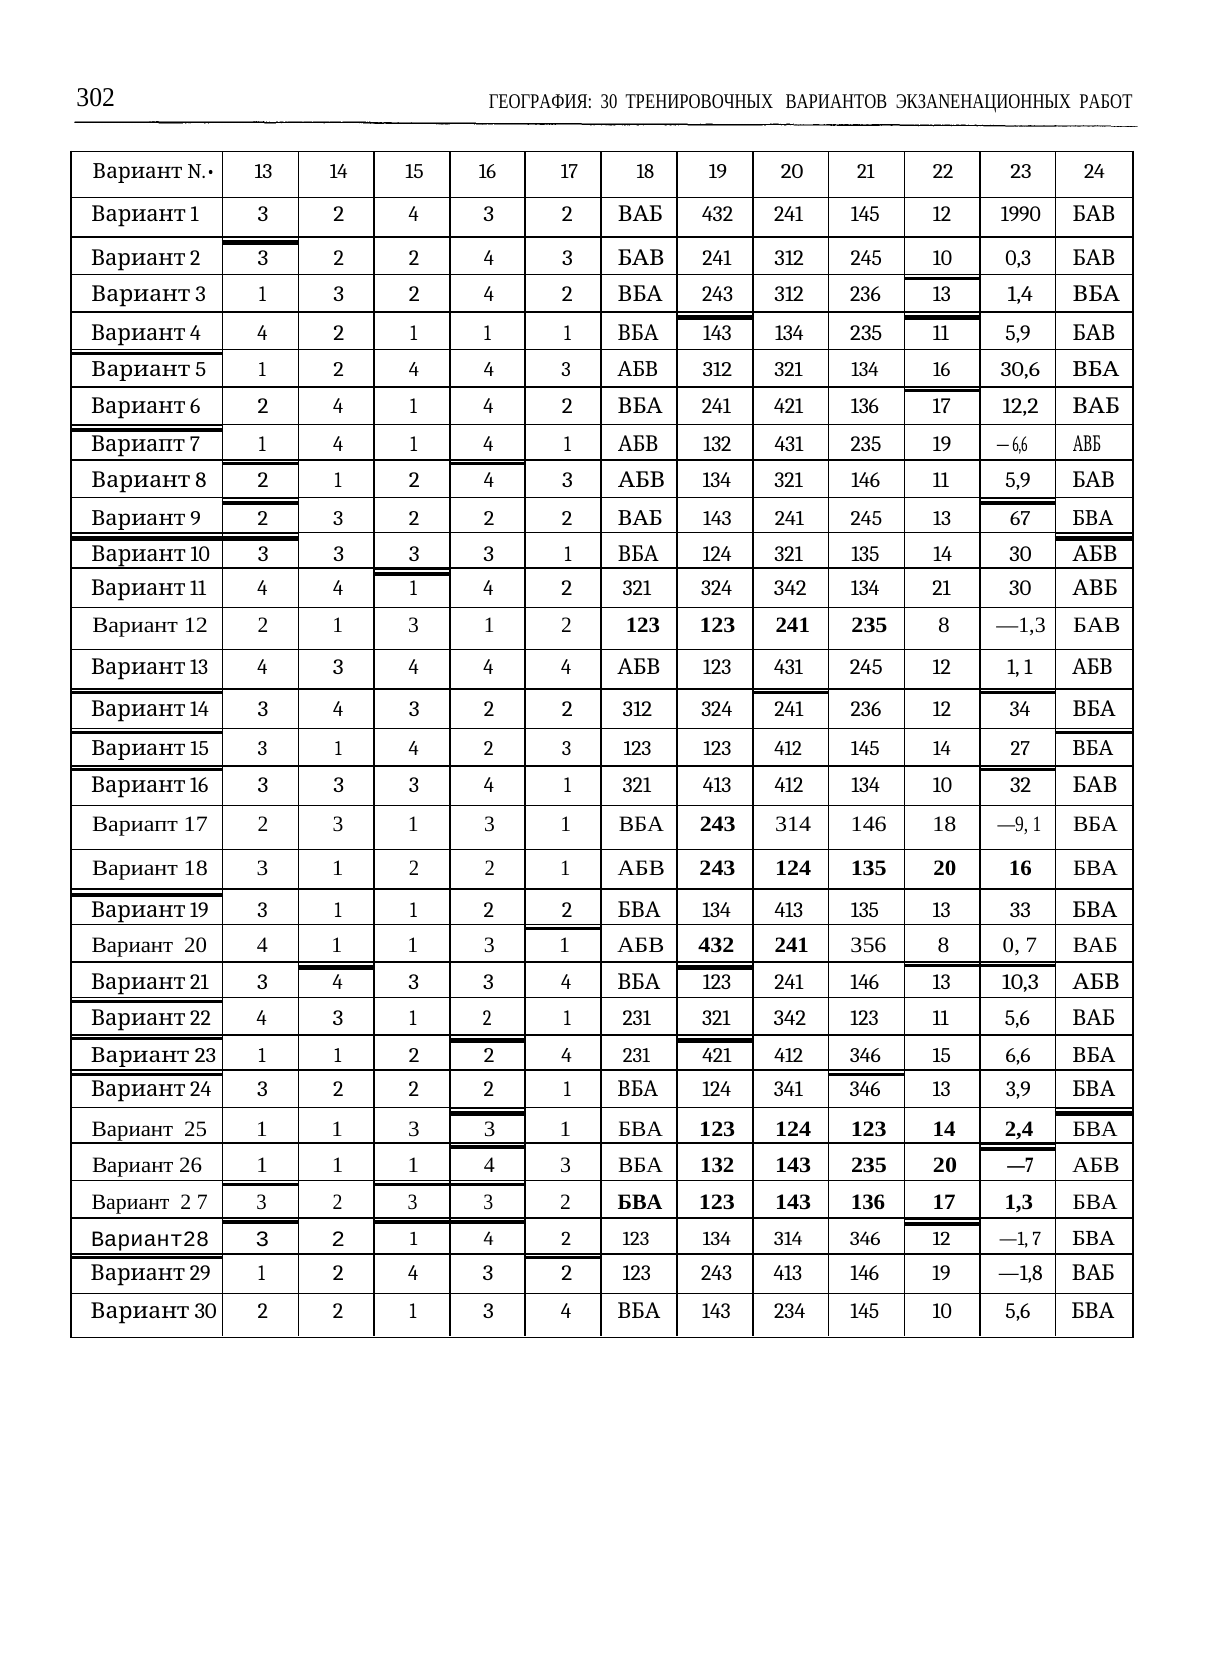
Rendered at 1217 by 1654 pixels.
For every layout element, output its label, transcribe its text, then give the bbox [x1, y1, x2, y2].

table_cell 30 [981, 533, 1055, 567]
table_cell 314 [754, 806, 828, 848]
table_cell 3 [223, 1186, 298, 1217]
table_cell 2 [451, 729, 524, 765]
table_cell ВБА [1056, 275, 1132, 311]
table_cell 3 [223, 541, 298, 567]
table_cell 1 [526, 313, 600, 348]
table_cell 421 [754, 388, 828, 423]
table_cell Вариант 24 [72, 1076, 222, 1107]
table_cell 2 [299, 350, 373, 386]
table_cell 2 [299, 313, 373, 348]
table_cell 346 [829, 1219, 904, 1253]
table_cell 146 [829, 963, 904, 996]
table_cell 10 [905, 767, 979, 805]
table_cell 3 [451, 1116, 524, 1142]
table_cell 3 [299, 498, 373, 532]
table_cell ВБА [1056, 806, 1132, 848]
table_cell 2 [526, 1219, 600, 1253]
table_cell Вариант 2 [72, 238, 222, 273]
table_cell БАВ [1056, 238, 1132, 273]
table_cell 1,4 [981, 275, 1055, 311]
table_cell 2 [451, 1043, 524, 1069]
table_cell 1 [451, 313, 524, 348]
table_cell АБВ [602, 461, 676, 496]
table_cell 67 [981, 505, 1055, 532]
table_cell 1 [299, 850, 373, 888]
table_cell 34 [981, 694, 1055, 728]
table_cell 16 [981, 850, 1055, 888]
table_cell 4 [451, 238, 524, 273]
table_cell 134 [754, 313, 828, 348]
table_cell Вариапт 17 [72, 806, 222, 848]
table_cell 1 [375, 1224, 449, 1253]
table_cell 3 [451, 1186, 524, 1217]
table_cell 1 [375, 388, 449, 423]
table_cell Вариант 9 [72, 498, 222, 532]
table_cell ВАБ [602, 198, 676, 236]
table_cell 3 [526, 729, 600, 765]
table_cell 132 [678, 1144, 752, 1180]
table_cell 241 [754, 198, 828, 236]
table_cell —1, 7 [981, 1219, 1055, 1253]
table_cell 4 [375, 1255, 449, 1293]
table_cell БВА [602, 1181, 676, 1217]
table_cell 3 [299, 806, 373, 848]
table_cell 413 [754, 1255, 828, 1293]
table_cell 1 [223, 275, 298, 311]
table_cell 2 [526, 1181, 600, 1217]
table_cell 11 [905, 461, 979, 496]
table_cell 3 [223, 767, 298, 805]
table_cell 4 [299, 690, 373, 728]
table_cell 1 [223, 350, 298, 386]
table_cell 14 [905, 533, 979, 567]
table_cell 134 [678, 890, 752, 923]
table_cell 2 [375, 275, 449, 311]
table_cell 2 [526, 1259, 600, 1293]
table_cell 3,9 [981, 1071, 1055, 1107]
table_cell Вариант 4 [72, 313, 222, 348]
table_cell 1 [526, 998, 600, 1034]
table_cell 4 [451, 465, 524, 496]
table_cell 2 [223, 1294, 298, 1336]
table_cell БВА [602, 890, 676, 923]
table_cell 235 [829, 608, 904, 648]
table_cell Вариант 13 [72, 650, 222, 688]
table_cell 1 [375, 313, 449, 348]
table_cell Вариант 3 [72, 275, 222, 311]
table_cell 123 [678, 608, 752, 648]
table_cell 3 [451, 1255, 524, 1293]
table_cell 136 [829, 1181, 904, 1217]
table_cell 1 [526, 1108, 600, 1142]
table_cell 2 [223, 806, 298, 848]
table_cell 5,6 [981, 1294, 1055, 1336]
table_cell ВАБ [1056, 998, 1132, 1034]
table_cell БАВ [1056, 198, 1132, 236]
table_cell АБВ [602, 850, 676, 888]
table_cell 356 [829, 925, 904, 961]
table_cell 1 [526, 533, 600, 567]
table_cell 4 [375, 198, 449, 236]
table_cell 2 [299, 1219, 373, 1253]
table_cell 3 [375, 533, 449, 567]
table_cell 8 [905, 608, 979, 648]
table_cell 21 [905, 569, 979, 607]
table_cell 123 [602, 1255, 676, 1293]
table_cell ВБА [602, 275, 676, 311]
table_cell 413 [678, 767, 752, 805]
table_cell 1 [299, 461, 373, 496]
table_cell ВБА [602, 313, 676, 348]
table_cell 134 [678, 1219, 752, 1253]
table_cell 346 [829, 1036, 904, 1069]
table_cell 2,4 [981, 1108, 1055, 1142]
table_cell ВАБ [1056, 388, 1132, 423]
table_cell 3 [375, 1186, 449, 1217]
table_header 16 [451, 152, 524, 196]
table_cell 235 [829, 425, 904, 459]
table_cell 0, 7 [981, 925, 1055, 961]
table_cell 3 [223, 690, 298, 728]
table_cell 146 [829, 1255, 904, 1293]
table_cell 1 [223, 1108, 298, 1142]
table_cell 2 [451, 1071, 524, 1107]
table_cell АБВ [602, 350, 676, 386]
table_cell 1 [375, 1144, 449, 1180]
table_cell 14 [905, 729, 979, 765]
table_cell 3 [223, 245, 298, 273]
table_cell ВАБ [1056, 1255, 1132, 1293]
table_cell 124 [678, 1071, 752, 1107]
table_cell 342 [754, 569, 828, 607]
table_cell 13 [905, 890, 979, 923]
table_cell 13 [905, 498, 979, 532]
table_cell 324 [678, 569, 752, 607]
table_cell 1 [375, 1294, 449, 1336]
table_cell Вариант 20 [72, 925, 222, 961]
table_cell 3 [451, 925, 524, 961]
table_cell 124 [754, 1108, 828, 1142]
table_cell 321 [678, 998, 752, 1034]
table_cell 1 [526, 767, 600, 805]
table_cell ВБА [1056, 690, 1132, 728]
table_cell 143 [754, 1144, 828, 1180]
table_cell 2 [223, 465, 298, 496]
table_cell 2 [526, 608, 600, 648]
table_cell 4 [223, 650, 298, 688]
table_cell 2 [526, 890, 600, 923]
table_cell 1 [223, 425, 298, 459]
table_cell 143 [754, 1181, 828, 1217]
table_cell 3 [299, 275, 373, 311]
table_cell 1 [299, 608, 373, 648]
table_cell 241 [678, 238, 752, 273]
table_cell 4 [375, 729, 449, 765]
table_cell ВБА [602, 963, 676, 996]
table_cell 245 [829, 498, 904, 532]
table_cell 4 [223, 313, 298, 348]
table_cell 1 [375, 576, 449, 607]
table_cell 4 [223, 925, 298, 961]
table_cell 231 [602, 1036, 676, 1069]
table_cell 2 [299, 198, 373, 236]
table_cell 123 [678, 650, 752, 688]
table_cell Вариант 10 [72, 541, 222, 567]
table_cell 1, 1 [981, 650, 1055, 688]
table_cell 3 [526, 350, 600, 386]
table_cell 243 [678, 275, 752, 311]
table_cell Вариант 22 [72, 1003, 222, 1034]
table_cell 2 [299, 1294, 373, 1336]
table_cell 27 [981, 729, 1055, 765]
table_cell 1 [299, 925, 373, 961]
table_cell 243 [678, 806, 752, 848]
table_cell 146 [829, 461, 904, 496]
table_cell 1 [223, 1255, 298, 1293]
table_cell 3 [299, 998, 373, 1034]
table_cell 4 [451, 1224, 524, 1253]
table_cell Вариант 29 [72, 1259, 222, 1293]
table_cell 4 [526, 963, 600, 996]
table_cell БВА [602, 1108, 676, 1142]
table_cell Вариант 15 [72, 734, 222, 765]
table_cell 1990 [981, 198, 1055, 236]
table_cell 3 [375, 1108, 449, 1142]
table_cell 2 [526, 198, 600, 236]
table_cell 12 [905, 690, 979, 728]
table_cell 132 [678, 425, 752, 459]
table_cell Вариапт 7 [72, 432, 222, 459]
table_cell 123 [678, 729, 752, 765]
table_cell —7 [981, 1151, 1055, 1180]
table_cell 136 [829, 388, 904, 423]
table_cell 143 [678, 498, 752, 532]
table_cell АБВ [602, 425, 676, 459]
table_cell 2 [451, 998, 524, 1034]
table_cell 124 [678, 533, 752, 567]
table_cell 2 [223, 608, 298, 648]
table_cell 3 [375, 963, 449, 996]
table_cell 342 [754, 998, 828, 1034]
table_cell 3 [299, 650, 373, 688]
table_cell 1 [375, 425, 449, 459]
table_cell 3 [526, 238, 600, 273]
table_cell —1,3 [981, 608, 1055, 648]
table_cell 123 [602, 1219, 676, 1253]
table_header 15 [375, 152, 449, 196]
table_cell 33 [981, 890, 1055, 923]
table_cell 123 [602, 729, 676, 765]
table_cell 3 [526, 461, 600, 496]
table_cell 5,9 [981, 461, 1055, 496]
picture [74, 121, 1138, 127]
table_cell Вариант 25 [72, 1108, 222, 1142]
table_cell 20 [905, 850, 979, 888]
table_cell 341 [754, 1071, 828, 1107]
table_cell 12,2 [981, 388, 1055, 423]
table_cell 3 [451, 806, 524, 848]
table_cell 1 [223, 1144, 298, 1180]
table_header 24 [1056, 152, 1132, 196]
table_cell 2 [451, 850, 524, 888]
table_cell 13 [905, 1071, 979, 1107]
table_cell 145 [829, 1294, 904, 1336]
table_cell 243 [678, 1255, 752, 1293]
table_cell 2 [375, 498, 449, 532]
table_cell БВА [1056, 890, 1132, 923]
table_cell 346 [829, 1076, 904, 1107]
table_cell АБВ [1056, 541, 1132, 567]
table_cell 3 [451, 963, 524, 996]
table_cell 10,3 [981, 967, 1055, 996]
table_header 21 [829, 152, 904, 196]
table_cell 123 [678, 1181, 752, 1217]
table_cell 245 [829, 650, 904, 688]
table_cell Вариант 12 [72, 608, 222, 648]
table_cell 2 [375, 1071, 449, 1107]
table_cell 10 [905, 1294, 979, 1336]
table_cell 11 [905, 320, 979, 348]
table_cell 13 [905, 280, 979, 311]
table_cell 1 [526, 425, 600, 459]
table_cell БВА [1056, 1181, 1132, 1217]
table_cell 124 [754, 850, 828, 888]
table_cell 18 [905, 806, 979, 848]
table_cell 135 [829, 533, 904, 567]
table_cell Вариант 16 [72, 771, 222, 805]
table_header 17 [526, 152, 600, 196]
table_cell 30 [981, 569, 1055, 607]
table_cell 134 [829, 350, 904, 386]
table_cell 4 [451, 388, 524, 423]
table_cell 2 [299, 1181, 373, 1217]
table_header 23 [981, 152, 1055, 196]
table_cell 236 [829, 275, 904, 311]
table_cell 235 [829, 1144, 904, 1180]
table_cell 146 [829, 806, 904, 848]
table_cell 19 [905, 425, 979, 459]
table_cell 15 [905, 1036, 979, 1069]
table_cell БВА [1056, 498, 1132, 532]
table_cell 234 [754, 1294, 828, 1336]
table_cell 4 [451, 350, 524, 386]
table_cell БАВ [1056, 461, 1132, 496]
table_cell БВА [1056, 1219, 1132, 1253]
table_cell АБВ [1056, 650, 1132, 688]
table_cell 123 [829, 1108, 904, 1142]
table_cell Вариант 1 [72, 198, 222, 236]
table_cell 2 [375, 461, 449, 496]
table_cell 3 [299, 533, 373, 567]
table_cell 30,6 [981, 350, 1055, 386]
table_cell ВБА [602, 388, 676, 423]
table_cell Вариант 6 [72, 388, 222, 423]
table_cell — 6,6 [981, 425, 1055, 459]
table_cell 12 [905, 650, 979, 688]
table_cell Вариант 30 [72, 1294, 222, 1336]
table_cell 2 [526, 569, 600, 607]
table_cell 134 [678, 461, 752, 496]
table_cell 3 [223, 1224, 298, 1253]
table_cell 8 [905, 925, 979, 961]
table_cell БАВ [602, 238, 676, 273]
table_cell ВБА [1056, 1036, 1132, 1069]
table_cell 3 [223, 890, 298, 923]
table_cell 4 [223, 569, 298, 607]
table_cell 3 [299, 767, 373, 805]
table_cell 2 [451, 890, 524, 923]
table_cell 245 [829, 238, 904, 273]
table_cell БАВ [1056, 767, 1132, 805]
table_cell 1 [451, 608, 524, 648]
table_cell 123 [602, 608, 676, 648]
table_cell —9, 1 [981, 806, 1055, 848]
table_cell 412 [754, 1036, 828, 1069]
table_cell 314 [754, 1219, 828, 1253]
table_cell 4 [223, 998, 298, 1034]
table_cell 0,3 [981, 238, 1055, 273]
table_cell 412 [754, 729, 828, 765]
table_header 20 [754, 152, 828, 196]
table_cell 3 [223, 963, 298, 996]
table_cell 12 [905, 198, 979, 236]
table_cell 3 [375, 608, 449, 648]
table_cell 2 [526, 275, 600, 311]
table_cell 14 [905, 1108, 979, 1142]
table_cell БВА [1056, 1071, 1132, 1107]
table_cell АБВ [602, 925, 676, 961]
table_cell 1 [526, 930, 600, 961]
table_cell 3 [223, 1071, 298, 1107]
table_cell Вариант 18 [72, 850, 222, 888]
table_cell 32 [981, 771, 1055, 805]
table_cell 421 [678, 1043, 752, 1069]
table_cell 123 [829, 998, 904, 1034]
table_cell АБВ [1056, 1144, 1132, 1180]
table_cell 2 [526, 388, 600, 423]
table_cell 4 [451, 1149, 524, 1180]
table_header 13 [223, 152, 298, 196]
table_header 18 [602, 152, 676, 196]
table_cell 4 [526, 1294, 600, 1336]
table_cell 1 [375, 806, 449, 848]
table_cell 3 [375, 690, 449, 728]
table_cell 2 [223, 505, 298, 532]
table_cell 412 [754, 767, 828, 805]
table_cell 2 [299, 238, 373, 273]
table_cell ВАБ [602, 498, 676, 532]
table_cell —1,8 [981, 1255, 1055, 1293]
table_cell 1 [299, 1036, 373, 1069]
table_cell 241 [754, 608, 828, 648]
table_cell 143 [678, 1294, 752, 1336]
table_cell Вариант 21 [72, 963, 222, 996]
table_cell 1 [375, 890, 449, 923]
table_cell 312 [678, 350, 752, 386]
table_cell 1 [526, 850, 600, 888]
table_cell 2 [451, 690, 524, 728]
table_cell 312 [602, 690, 676, 728]
table_cell Вариант28 [72, 1219, 222, 1253]
table_cell 4 [299, 970, 373, 996]
table_cell 312 [754, 238, 828, 273]
table_cell ВБА [1056, 734, 1132, 765]
table_cell 4 [451, 275, 524, 311]
table_cell БАВ [1056, 608, 1132, 648]
table_cell 4 [299, 425, 373, 459]
table_cell 312 [754, 275, 828, 311]
table_cell АБВ [602, 650, 676, 688]
table_cell 17 [905, 1181, 979, 1217]
table_cell 4 [299, 388, 373, 423]
table_cell 20 [905, 1144, 979, 1180]
table_cell 134 [829, 569, 904, 607]
table_cell 231 [602, 998, 676, 1034]
table_cell 1 [299, 1144, 373, 1180]
table_cell 3 [451, 198, 524, 236]
table_cell 2 [526, 690, 600, 728]
table_cell 4 [375, 650, 449, 688]
table_cell АБВ [1056, 963, 1132, 996]
table_cell 4 [375, 350, 449, 386]
table_cell 321 [754, 533, 828, 567]
table_cell 13 [905, 967, 979, 996]
table_cell 432 [678, 925, 752, 961]
table_cell 10 [905, 238, 979, 273]
table_cell Вариант 8 [72, 461, 222, 496]
table_cell Вариант 26 [72, 1144, 222, 1180]
table_cell 241 [754, 925, 828, 961]
table_cell БВА [1056, 1294, 1132, 1336]
table_cell 413 [754, 890, 828, 923]
table_cell 241 [754, 694, 828, 728]
table_cell 3 [451, 1294, 524, 1336]
table_cell 4 [451, 767, 524, 805]
table_cell БВА [1056, 850, 1132, 888]
table_cell ВАБ [1056, 925, 1132, 961]
table_cell 2 [526, 498, 600, 532]
table_cell 241 [754, 963, 828, 996]
table_cell 321 [602, 767, 676, 805]
table_cell 2 [299, 1255, 373, 1293]
table_cell 3 [223, 198, 298, 236]
table_cell 4 [526, 650, 600, 688]
table_cell 123 [678, 970, 752, 996]
table_cell 1,3 [981, 1181, 1055, 1217]
table_cell 432 [678, 198, 752, 236]
table_cell ВБА [602, 1294, 676, 1336]
table_cell 123 [678, 1108, 752, 1142]
table_cell 3 [375, 767, 449, 805]
table_cell 2 [375, 238, 449, 273]
table_cell 2 [375, 850, 449, 888]
table_header 14 [299, 152, 373, 196]
table_cell АВБ [1056, 569, 1132, 607]
table_cell 4 [451, 425, 524, 459]
table_cell 2 [223, 388, 298, 423]
table_cell 431 [754, 425, 828, 459]
table_cell 143 [678, 320, 752, 348]
table_cell Вариант 11 [72, 569, 222, 607]
table_cell 2 [375, 1036, 449, 1069]
table_cell 4 [526, 1036, 600, 1069]
table_cell Вариант 23 [72, 1040, 222, 1069]
table_cell 2 [451, 498, 524, 532]
table_cell 3 [526, 1144, 600, 1180]
table_cell 1 [223, 1036, 298, 1069]
text 302 ГЕОГРАФИЯ: 30 ТРЕНИРОВОЧНЫХ ВАРИАНТОВ ЭКЗАNЕНАЦИОННЫХ РАБОТ [76, 81, 1150, 114]
table_cell Вариант 5 [72, 355, 222, 386]
table_cell 17 [905, 392, 979, 423]
table_header 22 [905, 152, 979, 196]
table_cell 1 [526, 806, 600, 848]
table_cell Вариант 14 [72, 694, 222, 728]
table_cell 2 [299, 1071, 373, 1107]
table_cell 4 [451, 569, 524, 607]
table_cell 321 [754, 461, 828, 496]
table_cell 4 [299, 569, 373, 607]
table_cell ВБА [602, 806, 676, 848]
table_cell 324 [678, 690, 752, 728]
table_cell БВА [1056, 1116, 1132, 1142]
table_cell 19 [905, 1255, 979, 1293]
table_cell 1 [299, 890, 373, 923]
table_cell 134 [829, 767, 904, 805]
table_cell Вариант 19 [72, 897, 222, 923]
table_cell 1 [526, 1071, 600, 1107]
table_cell БАВ [1056, 313, 1132, 348]
table_cell 431 [754, 650, 828, 688]
table_cell ВБА [1056, 350, 1132, 386]
table_cell 321 [602, 569, 676, 607]
table_cell 241 [678, 388, 752, 423]
table_cell 1 [375, 998, 449, 1034]
table_cell 16 [905, 350, 979, 386]
table_cell 145 [829, 729, 904, 765]
table_cell 1 [375, 925, 449, 961]
table_header 19 [678, 152, 752, 196]
table_cell 1 [299, 1108, 373, 1142]
table_cell 5,9 [981, 313, 1055, 348]
table_cell 3 [451, 533, 524, 567]
table_cell Вариант 2 7 [72, 1181, 222, 1217]
table_cell 3 [223, 850, 298, 888]
table_cell АВБ [1056, 425, 1132, 459]
table_cell 241 [754, 498, 828, 532]
table_cell 1 [299, 729, 373, 765]
table_cell 135 [829, 890, 904, 923]
table_cell 5,6 [981, 998, 1055, 1034]
table_cell 243 [678, 850, 752, 888]
table_cell 235 [829, 313, 904, 348]
table_header Вариант N.• [72, 152, 222, 196]
table_cell ВБА [602, 1144, 676, 1180]
table_cell 4 [451, 650, 524, 688]
table_cell 3 [223, 729, 298, 765]
table_cell ВБА [602, 1071, 676, 1107]
table_cell 12 [905, 1226, 979, 1253]
table_cell 321 [754, 350, 828, 386]
table_cell 6,6 [981, 1036, 1055, 1069]
table_cell 11 [905, 998, 979, 1034]
table_cell 135 [829, 850, 904, 888]
table_cell 236 [829, 690, 904, 728]
table_cell ВБА [602, 533, 676, 567]
table_cell 145 [829, 198, 904, 236]
